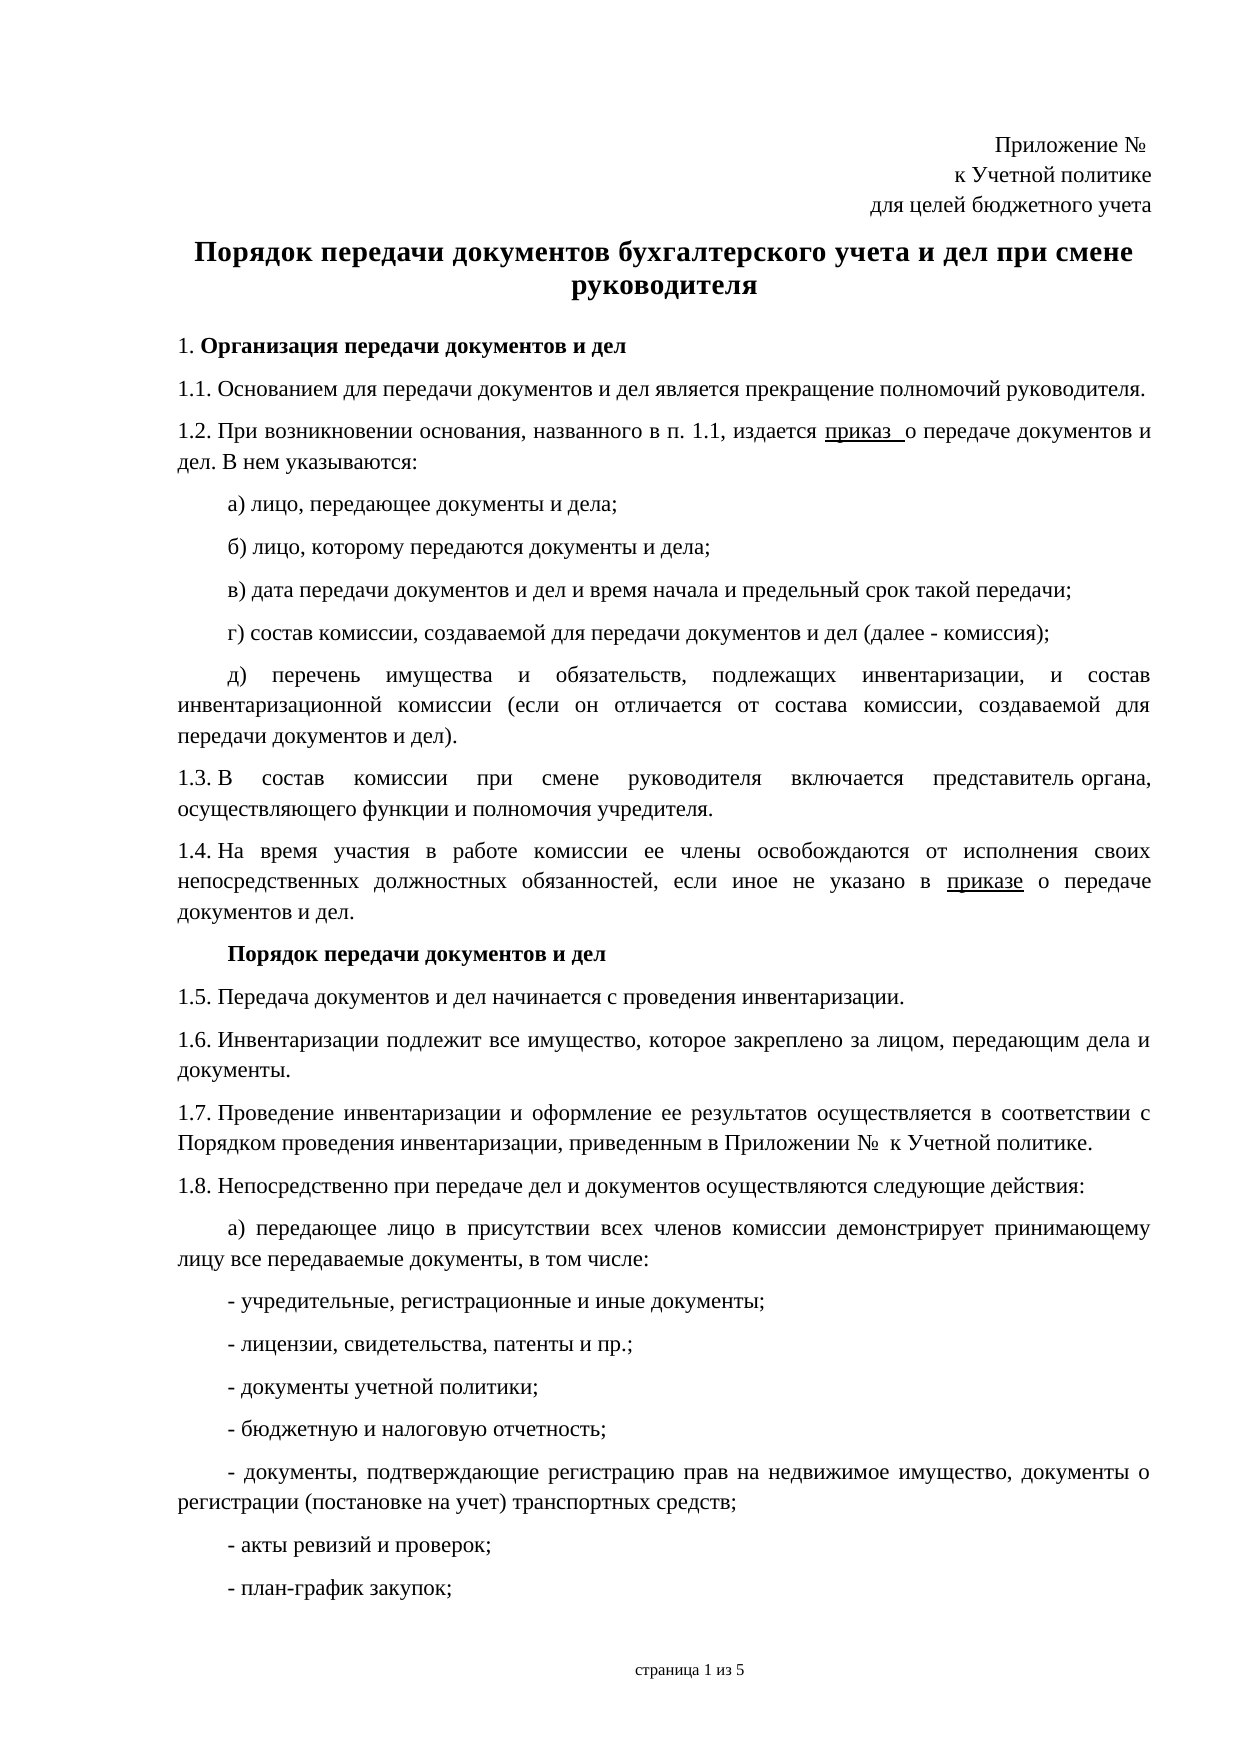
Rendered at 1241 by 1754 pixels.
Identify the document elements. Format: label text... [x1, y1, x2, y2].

text Приложение № 7 к Учетной политике для целей бюджетного учета [177, 131, 1152, 217]
text - документы учетной политики; [177, 1373, 1152, 1399]
subtitle В состав комиссии при смене руководителя включается представитель органа, осуществляющего функции и полномочия учредителя. [177, 764, 1152, 821]
title Порядок передачи документов бухгалтерского учета и дел при смене руководителя [177, 234, 1152, 301]
subtitle Основанием для передачи документов и дел является прекращение полномочий руководителя. [177, 375, 1152, 401]
text - учредительные, регистрационные и иные документы; [177, 1287, 1152, 1314]
subtitle Порядок передачи документов и дел [177, 940, 1152, 967]
text - акты ревизий и проверок; [177, 1531, 1152, 1557]
text - бюджетную и налоговую отчетность; [177, 1415, 1152, 1442]
text д) перечень имущества и обязательств, подлежащих инвентаризации, и состав инвентаризационной комиссии (если он отличается от состава комиссии, создаваемой для передачи документов и дел). [177, 661, 1152, 748]
text а) передающее лицо в присутствии всех членов комиссии демонстрирует принимающему лицу все передаваемые документы, в том числе: [177, 1214, 1152, 1271]
subtitle При возникновении основания, названного в п. 1.1, издается приказ о передаче документов и дел. В нем указываются: [177, 417, 1152, 474]
text - лицензии, свидетельства, патенты и пр.; [177, 1330, 1152, 1356]
text - документы, подтверждающие регистрацию прав на недвижимое имущество, документы о регистрации (постановке на учет) транспортных средств; [177, 1458, 1152, 1515]
text в) дата передачи документов и дел и время начала и предельный срок такой передачи; [177, 576, 1152, 602]
subtitle Инвентаризации подлежит все имущество, которое закреплено за лицом, передающим дела и документы. [177, 1026, 1152, 1082]
subtitle Передача документов и дел начинается с проведения инвентаризации. [177, 983, 1152, 1009]
text г) состав комиссии, создаваемой для передачи документов и дел (далее - комиссия); [177, 618, 1152, 645]
subtitle Проведение инвентаризации и оформление ее результатов осуществляется в соответствии с Порядком проведения инвентаризации, приведенным в Приложении № 6 к Учетной политике. [177, 1099, 1152, 1155]
subtitle На время участия в работе комиссии ее члены освобождаются от исполнения своих непосредственных должностных обязанностей, если иное не указано в приказе о передаче документов и дел. [177, 837, 1152, 924]
subtitle Организация передачи документов и дел [177, 332, 1152, 358]
text - план-график закупок; [177, 1574, 1152, 1600]
text а) лицо, передающее документы и дела; [177, 490, 1152, 517]
subtitle Непосредственно при передаче дел и документов осуществляются следующие действия: [177, 1172, 1152, 1198]
text б) лицо, которому передаются документы и дела; [177, 533, 1152, 559]
